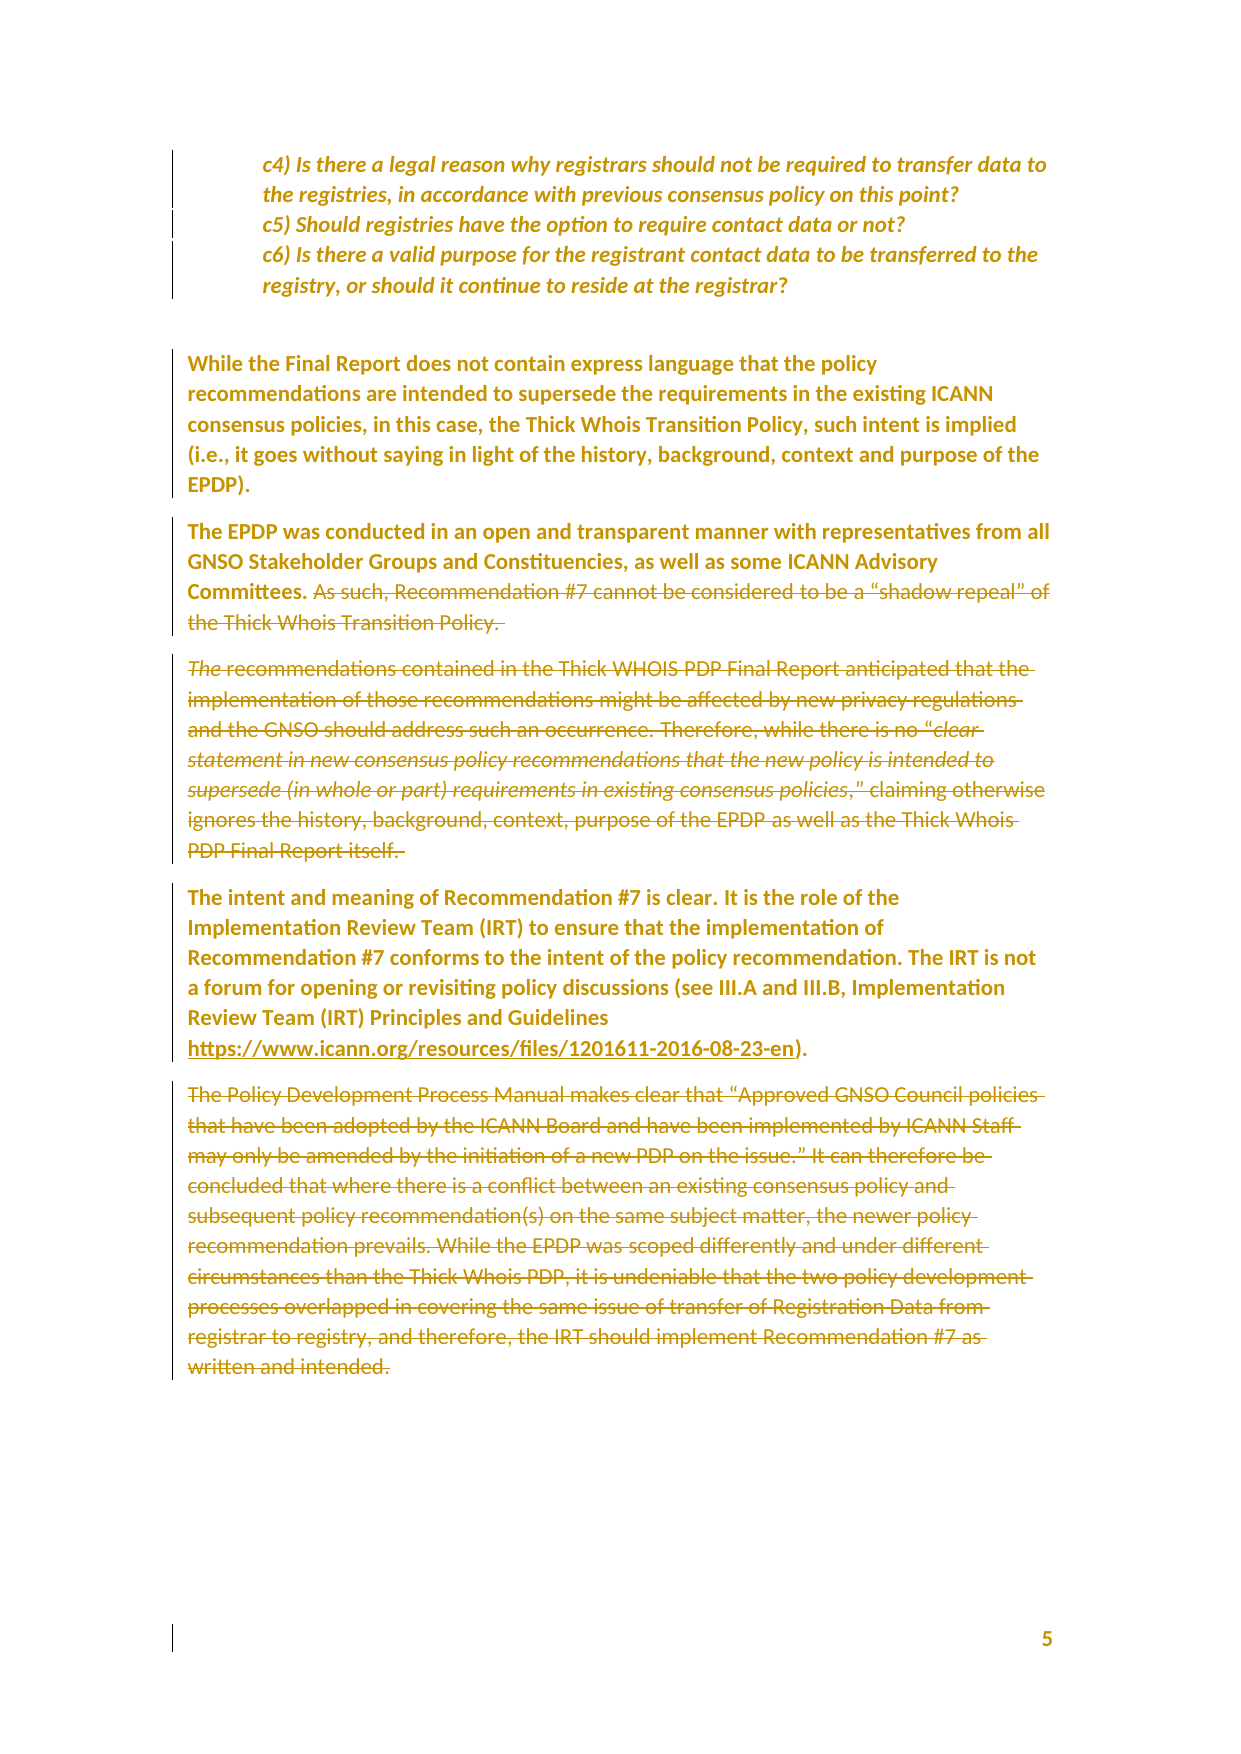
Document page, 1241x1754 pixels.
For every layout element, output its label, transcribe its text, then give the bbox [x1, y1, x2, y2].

text While the Final Report does not contain express language that the policy recommendations are intended to supersede the requirements in the existing ICANN consensus policies, in this case, the Thick Whois Transition Policy, such intent is implied (i.e., it goes without saying in light of the history, background, context and purpose of the EPDP). [187, 349, 1053, 498]
text c4) Is there a legal reason why registrars should not be required to transfer data to the registries, in accordance with previous consensus policy on this point? [262, 150, 1053, 208]
text c6) Is there a valid purpose for the registrant contact data to be transferred to the registry, or should it continue to reside at the registrar? [262, 241, 1053, 299]
text It is the role of the Implementation Review Team (IRT) to ensure that the implementation of Recommendation #7 conforms to the intent of the policy recommendation. The IRT is not a forum for opening or revisiting policy discussions (see III.A and III.B, Implementation Review Team (IRT) Principles and Guidelines https://www.icann.org/resources/files/1201611-2016-08-23-en). [187, 883, 1053, 1062]
text c5) Should registries have the option to require contact data or not? [262, 210, 1053, 238]
